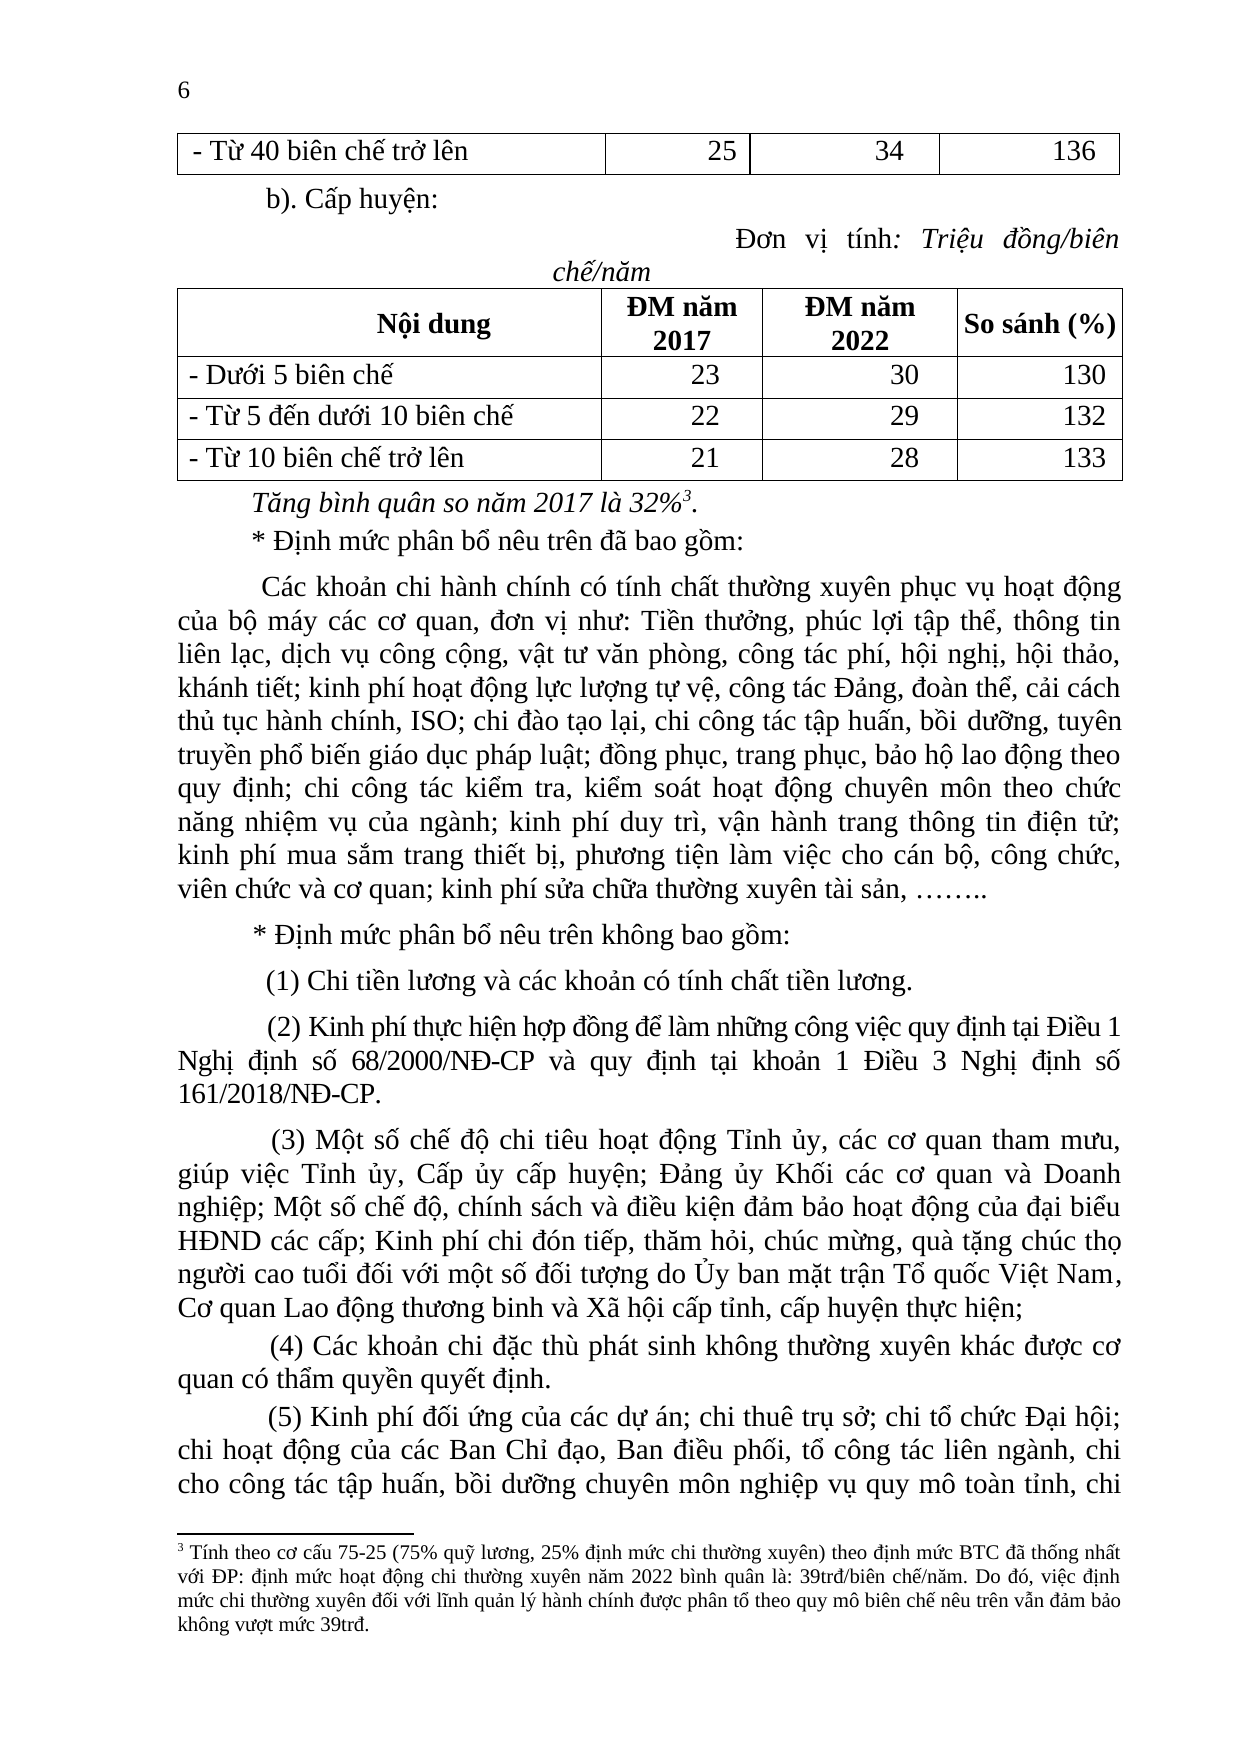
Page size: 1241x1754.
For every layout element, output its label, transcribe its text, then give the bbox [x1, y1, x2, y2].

table_cell 130 [958, 357, 1122, 397]
table_cell 133 [958, 440, 1122, 480]
table_header Nội dung [178, 289, 601, 356]
table_cell 28 [763, 440, 957, 480]
table_cell 22 [602, 399, 762, 439]
text Đơn vị tính: Triệu đồng/biên chế/năm [552, 221, 1122, 288]
table_header ĐM năm 2022 [763, 289, 957, 356]
table_cell - Dưới 5 biên chế [178, 357, 601, 397]
text (3) Một số chế độ chi tiêu hoạt động Tỉnh ủy, các cơ quan tham mưu, giúp việc Tỉnh ủy, Cấp ủy cấp huyện; Đảng ủy Khối các cơ quan và Doanh nghiệp; Một số chế độ, chính sách và điều kiện đảm bảo hoạt động của đại biểu HĐND các cấp; Kinh phí chi đón tiếp, thăm hỏi, chúc mừng, quà tặng chúc thọ người cao tuổi đối với một số đối tượng do Ủy ban mặt trận Tổ quốc Việt Nam, Cơ quan Lao động thương binh và Xã hội cấp tỉnh, cấp huyện thực hiện; [177, 1122, 1122, 1323]
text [177, 1399, 1122, 1499]
table_cell 136 [940, 134, 1119, 174]
text Các khoản chi hành chính có tính chất thường xuyên phục vụ hoạt động của bộ máy các cơ quan, đơn vị như: Tiền thưởng, phúc lợi tập thể, thông tin liên lạc, dịch vụ công cộng, vật tư văn phòng, công tác phí, hội nghị, hội thảo, khánh tiết; kinh phí hoạt động lực lượng tự vệ, công tác Đảng, đoàn thể, cải cách thủ tục hành chính, ISO; chi đào tạo lại, chi công tác tập huấn, bồi dưỡng, tuyên truyền phổ biến giáo dục pháp luật; đồng phục, trang phục, bảo hộ lao động theo quy định; chi công tác kiểm tra, kiểm soát hoạt động chuyên môn theo chức năng nhiệm vụ của ngành; kinh phí duy trì, vận hành trang thông tin điện tử; kinh phí mua sắm trang thiết bị, phương tiện làm việc cho cán bộ, công chức, viên chức và cơ quan; kinh phí sửa chữa thường xuyên tài sản, …….. [177, 569, 1122, 904]
table_cell 23 [602, 357, 762, 397]
text * Định mức phân bổ nêu trên không bao gồm: [177, 917, 1122, 951]
table_header So sánh (%) [958, 289, 1122, 356]
table_header ĐM năm 2017 [602, 289, 762, 356]
text (2) Kinh phí thực hiện hợp đồng để làm những công việc quy định tại Điều 1 Nghị định số 68/2000/NĐ-CP và quy định tại khoản 1 Điều 3 Nghị định số 161/2018/NĐ-CP. [177, 1009, 1122, 1110]
table_cell - Từ 10 biên chế trở lên [178, 440, 601, 480]
table_cell 30 [763, 357, 957, 397]
table_cell 132 [958, 399, 1122, 439]
table_cell - Từ 40 biên chế trở lên [178, 134, 605, 174]
text b). Cấp huyện: [177, 181, 1122, 215]
table_cell 29 [763, 399, 957, 439]
text * Định mức phân bổ nêu trên đã bao gồm: [177, 523, 1122, 557]
text (1) Chi tiền lương và các khoản có tính chất tiền lương. [177, 963, 1122, 997]
table_cell 34 [751, 134, 939, 174]
table_cell 25 [606, 134, 749, 174]
text (4) Các khoản chi đặc thù phát sinh không thường xuyên khác được cơ quan có thẩm quyền quyết định. [177, 1328, 1122, 1395]
table_cell - Từ 5 đến dưới 10 biên chế [178, 399, 601, 439]
table_cell 21 [602, 440, 762, 480]
text Tăng bình quân so năm 2017 là 32%. [177, 485, 1122, 519]
